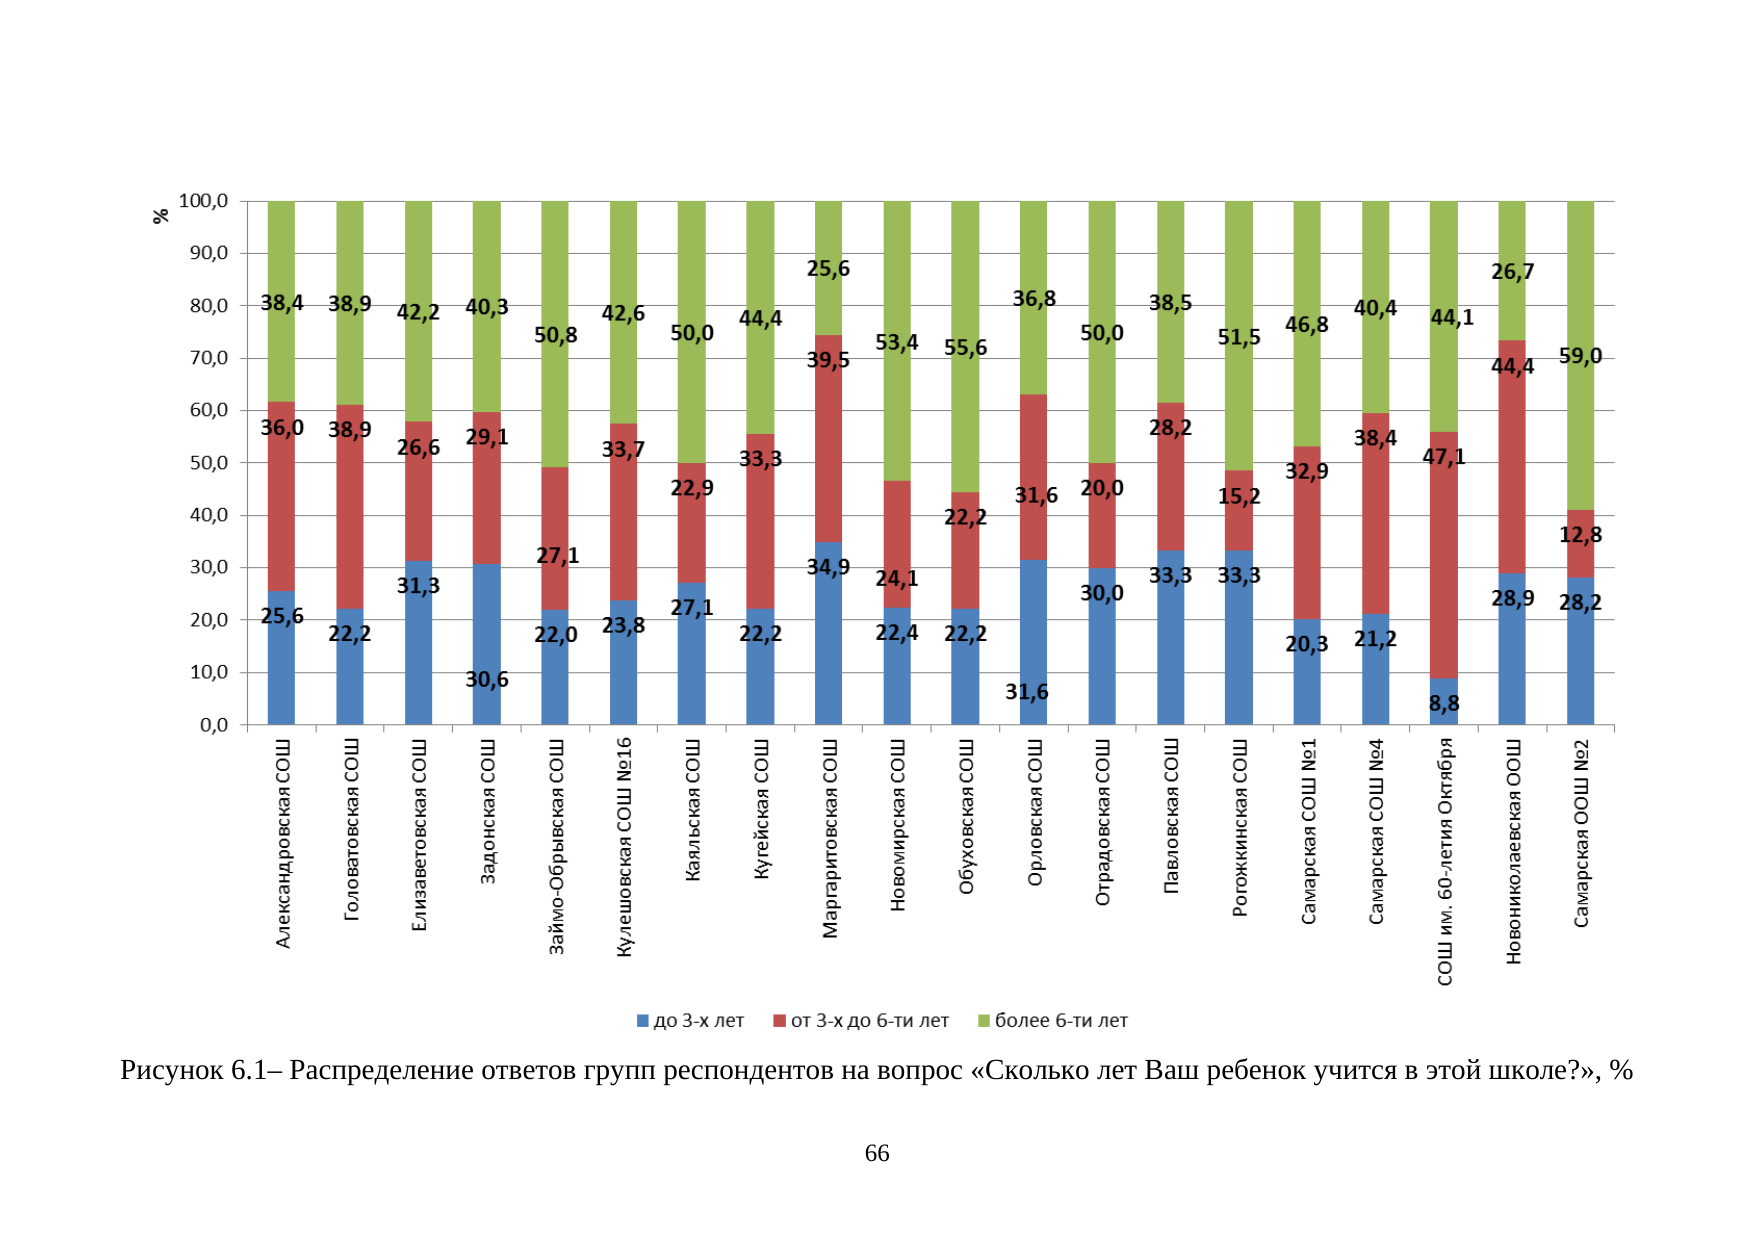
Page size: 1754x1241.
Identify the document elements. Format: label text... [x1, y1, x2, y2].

picture [118, 177, 1639, 1053]
text Рисунок 6.1– Распределение ответов групп респондентов на вопрос «Сколько лет Ваш ребенок учится в этой школе?», % [118, 1053, 1636, 1086]
